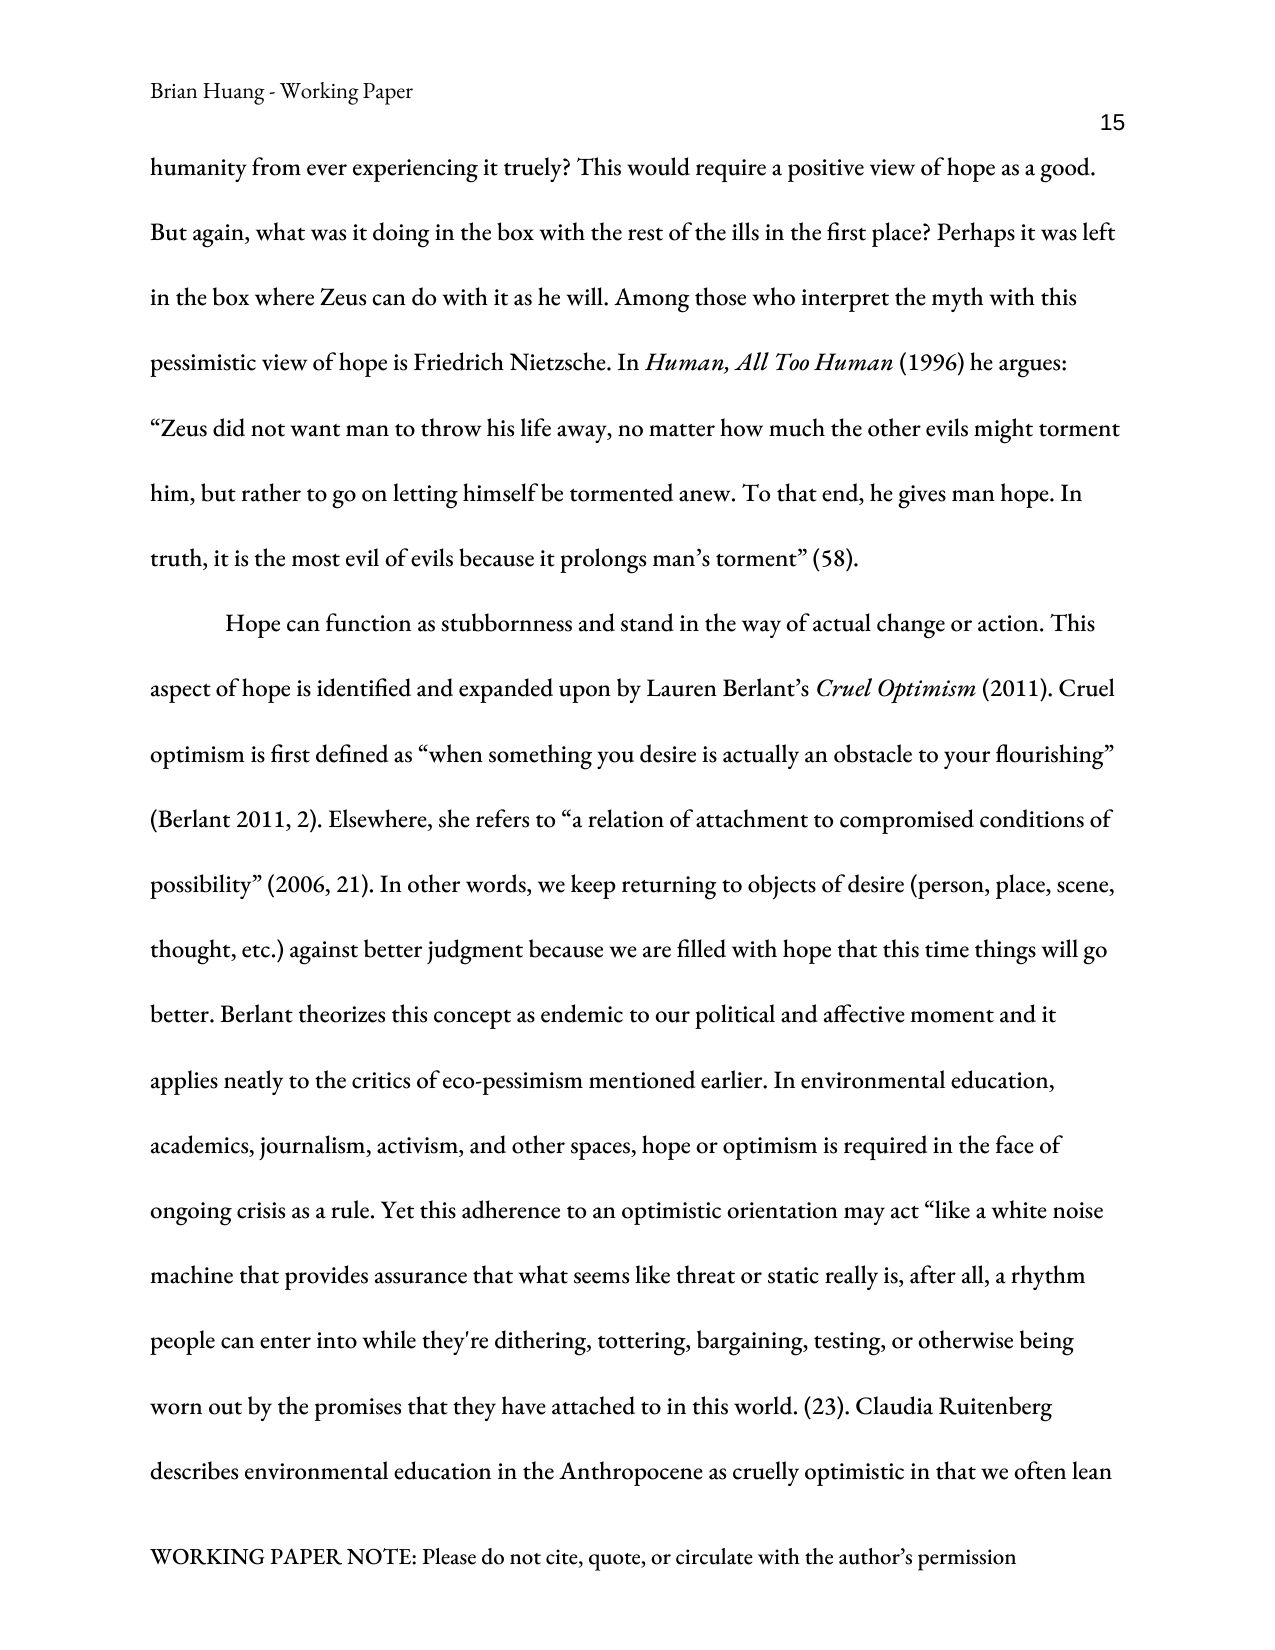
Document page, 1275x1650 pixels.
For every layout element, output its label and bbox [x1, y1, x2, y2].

text [150, 150, 1125, 574]
text [150, 606, 1125, 1487]
